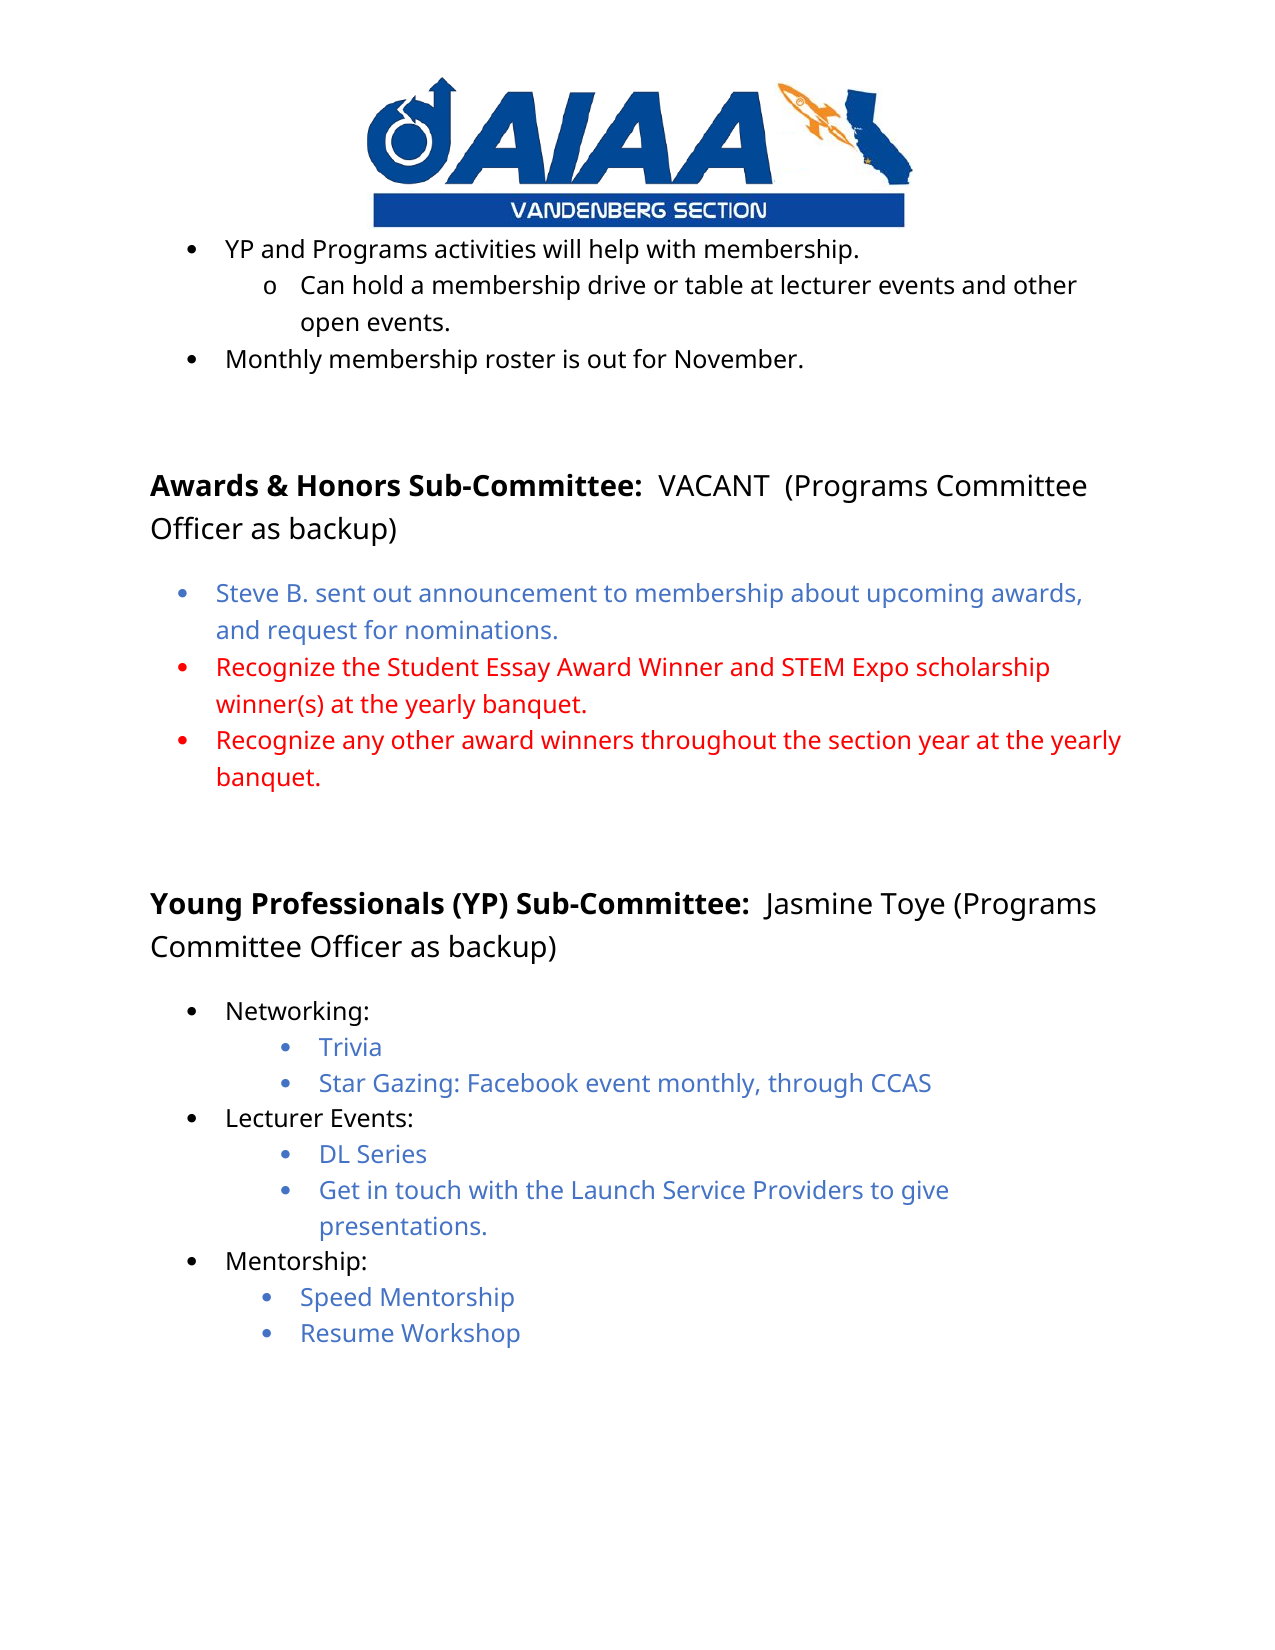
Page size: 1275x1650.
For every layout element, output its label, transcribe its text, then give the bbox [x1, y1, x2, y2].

list Recognize the Student Essay Award Winner and STEM Expo scholarship winner(s) at the yearly banquet. [178, 649, 1125, 720]
list Get in touch with the Launch Service Providers to give presentations. [281, 1173, 1125, 1242]
list Monthly membership roster is out for November. [187, 342, 1125, 376]
list Resume Workshop [262, 1316, 1125, 1349]
list YP and Programs activities will help with membership. [187, 231, 1125, 265]
list Recognize any other award winners throughout the section year at the yearly banquet. [178, 723, 1125, 794]
text Awards & Honors Sub-Committee: VACANT (Programs Committee Officer as backup) [150, 465, 1125, 548]
list Steve B. sent out announcement to membership about upcoming awards, and request for nominations. [178, 576, 1125, 647]
list Speed Mentorship [262, 1280, 1125, 1314]
text Young Professionals (YP) Sub-Committee: Jasmine Toye (Programs Committee Officer as backup) [150, 883, 1125, 966]
list Star Gazing: Facebook event monthly, through CCAS [281, 1065, 1125, 1099]
list Mentorship: [187, 1244, 1125, 1278]
list Lecturer Events: [187, 1101, 1125, 1135]
list Networking: [187, 994, 1125, 1028]
list DL Series [281, 1137, 1125, 1171]
list Trivia [281, 1030, 1125, 1064]
list Can hold a membership drive or table at lecturer events and other open events. [262, 268, 1125, 339]
picture [350, 75, 925, 232]
